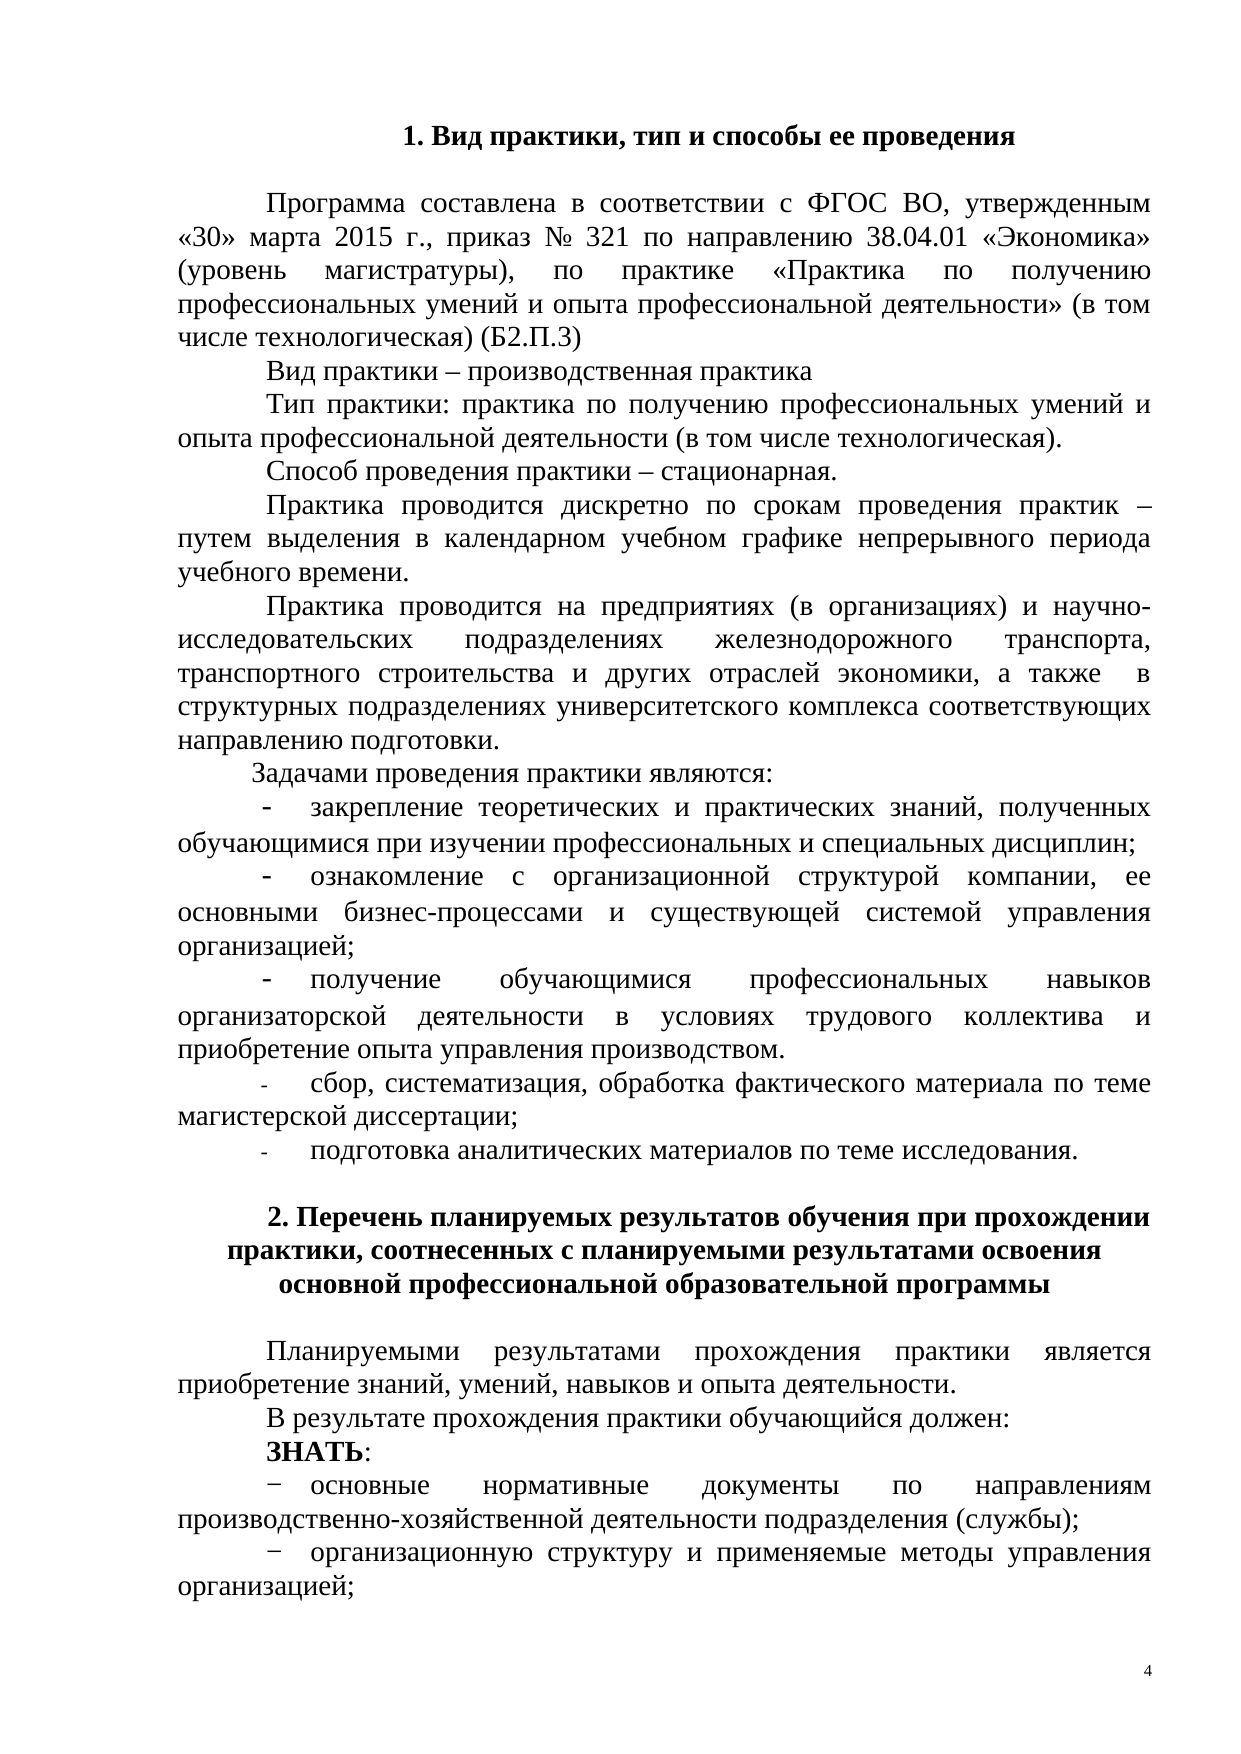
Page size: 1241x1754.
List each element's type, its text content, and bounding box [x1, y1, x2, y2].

text Практика проводится дискретно по срокам проведения практик – путем выделения в календарном учебном графике непрерывного периода учебного времени. [177, 487, 1152, 588]
text Тип практики: практика по получению профессиональных умений и опыта профессиональной деятельности (в том числе технологическая). [177, 386, 1152, 453]
text Планируемыми результатами прохождения практики является приобретение знаний, умений, навыков и опыта деятельности. [177, 1333, 1152, 1400]
list подготовка аналитических материалов по теме исследования. [177, 1132, 1152, 1165]
list организационную структуру и применяемые методы управления организацией; [177, 1534, 1152, 1601]
list основные нормативные документы по направлениям производственно-хозяйственной деятельности подразделения (службы); [177, 1467, 1152, 1534]
text Вид практики – производственная практика [177, 353, 1152, 386]
list закрепление теоретических и практических знаний, полученных обучающимися при изучении профессиональных и специальных дисциплин; [177, 789, 1152, 858]
list ознакомление с организационной структурой компании, ее основными бизнес-процессами и существующей системой управления организацией; [177, 858, 1152, 962]
text В результате прохождения практики обучающийся должен: [177, 1400, 1152, 1434]
list сбор, систематизация, обработка фактического материала по теме магистерской диссертации; [177, 1065, 1152, 1132]
text Практика проводится на предприятиях (в организациях) и научно-исследовательских подразделениях железнодорожного транспорта, транспортного строительства и других отраслей экономики, а также в структурных подразделениях университетского комплекса соответствующих направлению подготовки. [177, 588, 1152, 755]
text Способ проведения практики – стационарная. [177, 453, 1152, 487]
text Задачами проведения практики являются: [177, 755, 1152, 789]
text Программа составлена в соответствии с ФГОС ВО, утвержденным «30» марта 2015 г., приказ № 321 по направлению 38.04.01 «Экономика» (уровень магистратуры), по практике «Практика по получению профессиональных умений и опыта профессиональной деятельности» (в том числе технологическая) (Б2.П.3) [177, 185, 1152, 353]
text ЗНАТЬ: [177, 1434, 1152, 1467]
text 2. Перечень планируемых результатов обучения при прохождении практики, соотнесенных с планируемыми результатами освоения основной профессиональной образовательной программы [177, 1199, 1152, 1299]
text 1. Вид практики, тип и способы ее проведения [177, 118, 1152, 152]
list получение обучающимися профессиональных навыков организаторской деятельности в условиях трудового коллектива и приобретение опыта управления производством. [177, 962, 1152, 1065]
